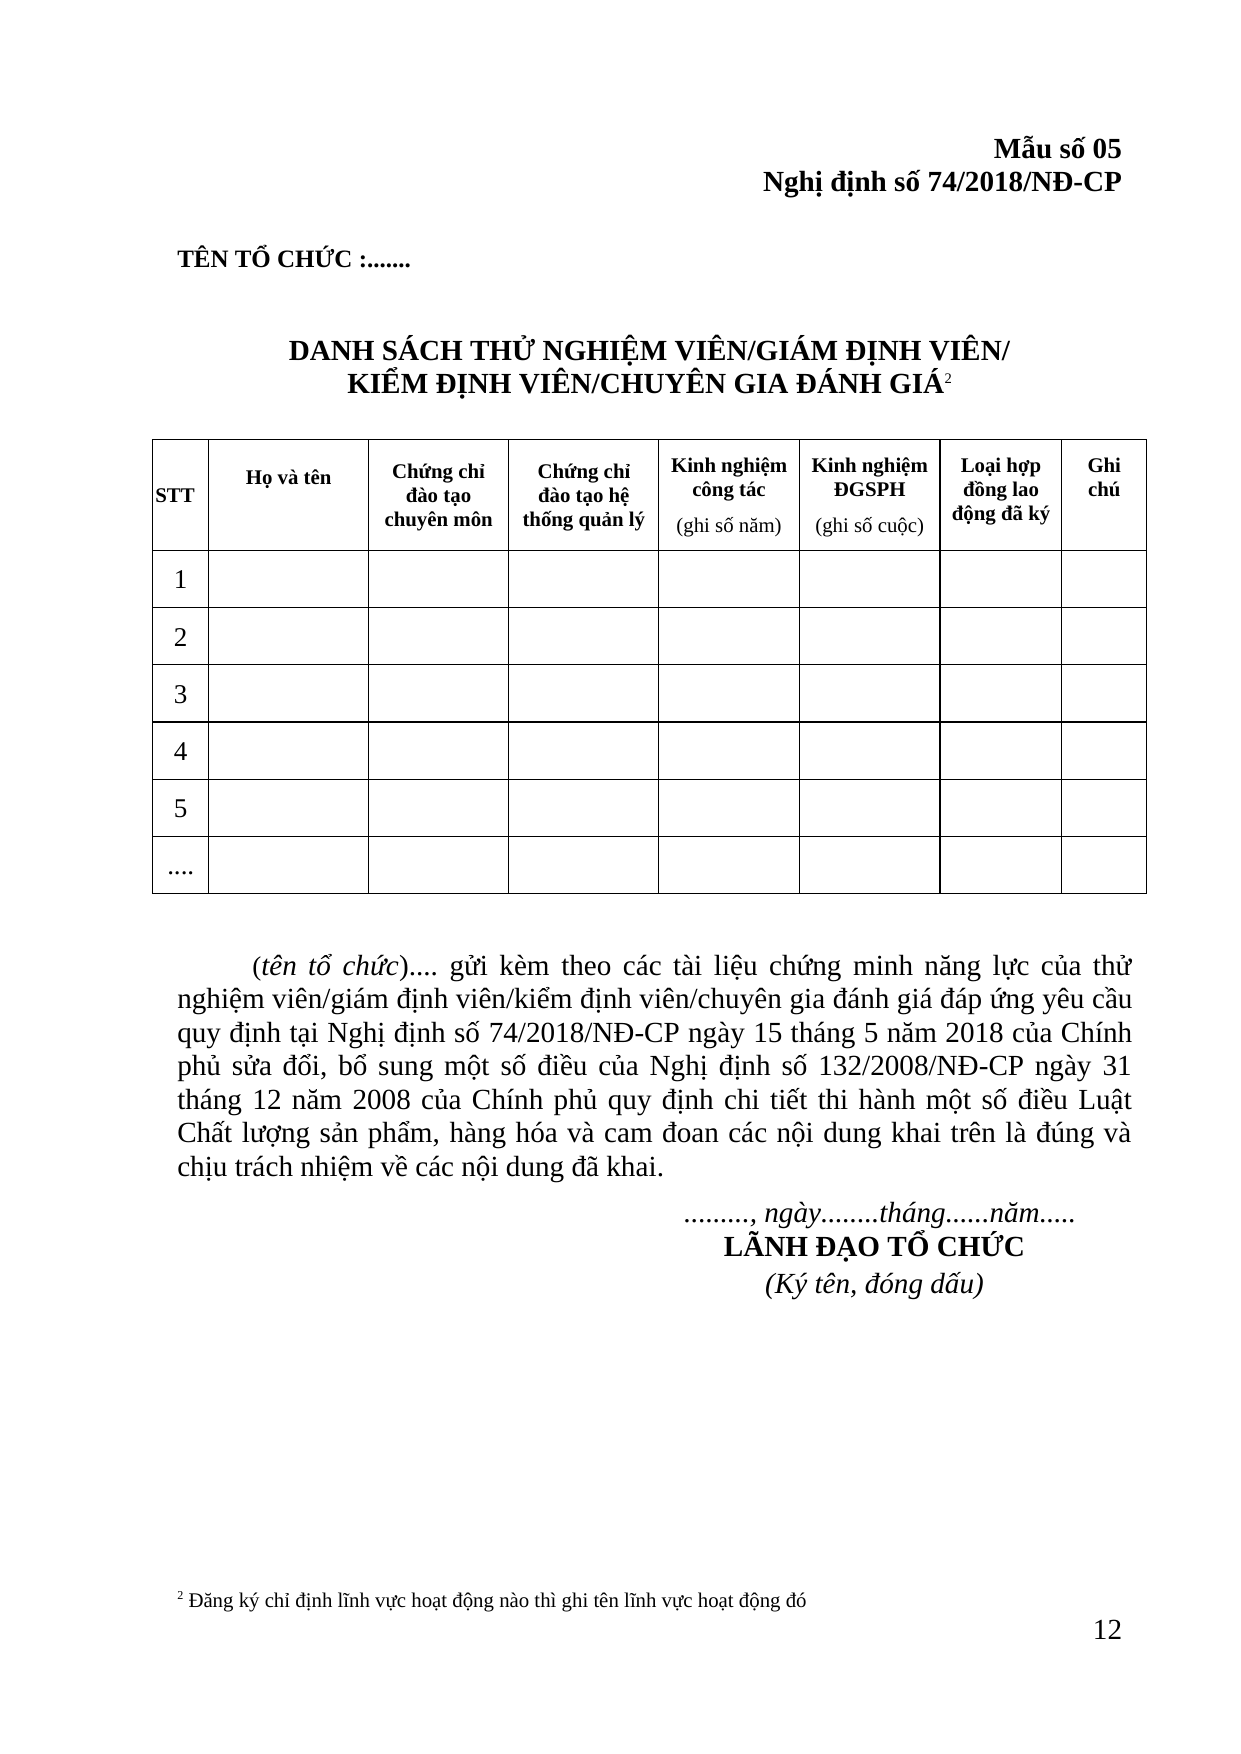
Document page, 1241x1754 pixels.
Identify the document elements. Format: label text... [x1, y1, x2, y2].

table_cell [941, 723, 1061, 779]
table_cell [1062, 551, 1146, 607]
table_cell 1 [153, 551, 208, 607]
table_cell [800, 665, 939, 721]
table_cell [659, 780, 799, 836]
table_cell [369, 837, 508, 893]
text Mẫu số 05 [177, 131, 1122, 164]
table_cell [209, 837, 368, 893]
table_header Kinh nghiệm công tác (ghi số năm) [659, 440, 799, 550]
table_cell [209, 665, 368, 721]
table_cell 2 [153, 608, 208, 664]
table_cell [1062, 723, 1146, 779]
table_cell 5 [153, 780, 208, 836]
table_header Chứng chỉ đào tạo chuyên môn [369, 440, 508, 550]
table_cell [1062, 780, 1146, 836]
table_cell [369, 723, 508, 779]
table_cell [659, 551, 799, 607]
table_header Chứng chỉ đào tạo hệ thống quản lý [509, 440, 658, 550]
text (tên tổ chức).... gửi kèm theo các tài liệu chứng minh năng lực của thử nghiệm viên/giám định viên/kiểm định viên/chuyên gia đánh giá đáp ứng yêu cầu quy định tại Nghị định số 74/2018/NĐ-CP ngày 15 tháng 5 năm 2018 của Chính phủ sửa đổi, bổ sung một số điều của Nghị định số 132/2008/NĐ-CP ngày 31 tháng 12 năm 2008 của Chính phủ quy định chi tiết thi hành một số điều Luật Chất lượng sản phẩm, hàng hóa và cam đoan các nội dung khai trên là đúng và chịu trách nhiệm về các nội dung đã khai. [177, 948, 1133, 1183]
table_cell [509, 837, 658, 893]
table_cell [941, 608, 1061, 664]
table_cell [509, 608, 658, 664]
table_cell [209, 723, 368, 779]
table_cell [659, 665, 799, 721]
table_cell [509, 780, 658, 836]
table_header Loại hợp đồng lao động đã ký [941, 440, 1061, 550]
table_cell [209, 780, 368, 836]
table_cell 3 [153, 665, 208, 721]
subtitle TÊN TỔ CHỨC :....... [177, 244, 1125, 273]
table_header Họ và tên [209, 440, 368, 550]
text Nghị định số 74/2018/NĐ-CP [177, 164, 1122, 198]
text (Ký tên, đóng dấu) [552, 1266, 1122, 1300]
table_header STT [153, 440, 208, 550]
table_cell 4 [153, 723, 208, 779]
table_cell [209, 608, 368, 664]
text KIỂM ĐỊNH VIÊN/CHUYÊN GIA ĐÁNH GIÁ [177, 366, 1122, 400]
table_cell [209, 551, 368, 607]
table_cell [800, 551, 939, 607]
table_cell [659, 723, 799, 779]
table_cell [369, 665, 508, 721]
table_cell [369, 608, 508, 664]
table_header Ghi chú [1062, 440, 1146, 550]
table_cell [659, 608, 799, 664]
table_cell [1062, 665, 1146, 721]
table_cell [1062, 608, 1146, 664]
table_cell [509, 551, 658, 607]
text LÃNH ĐẠO TỔ CHỨC [627, 1229, 1122, 1262]
table_cell [941, 780, 1061, 836]
table_cell [659, 837, 799, 893]
table_cell [509, 665, 658, 721]
table_cell .... [153, 837, 208, 893]
table_cell [1062, 837, 1146, 893]
table_cell [941, 551, 1061, 607]
table_cell [800, 780, 939, 836]
table_cell [800, 608, 939, 664]
table_header Kinh nghiệm ĐGSPH (ghi số cuộc) [800, 440, 939, 550]
table_cell [800, 723, 939, 779]
table_cell [941, 837, 1061, 893]
table_cell [941, 665, 1061, 721]
table_cell [509, 723, 658, 779]
text DANH SÁCH THỬ NGHIỆM VIÊN/GIÁM ĐỊNH VIÊN/ [177, 333, 1122, 366]
table_cell [369, 551, 508, 607]
text ........., ngày........tháng......năm..... [627, 1195, 1133, 1229]
table_cell [369, 780, 508, 836]
table_cell [800, 837, 939, 893]
